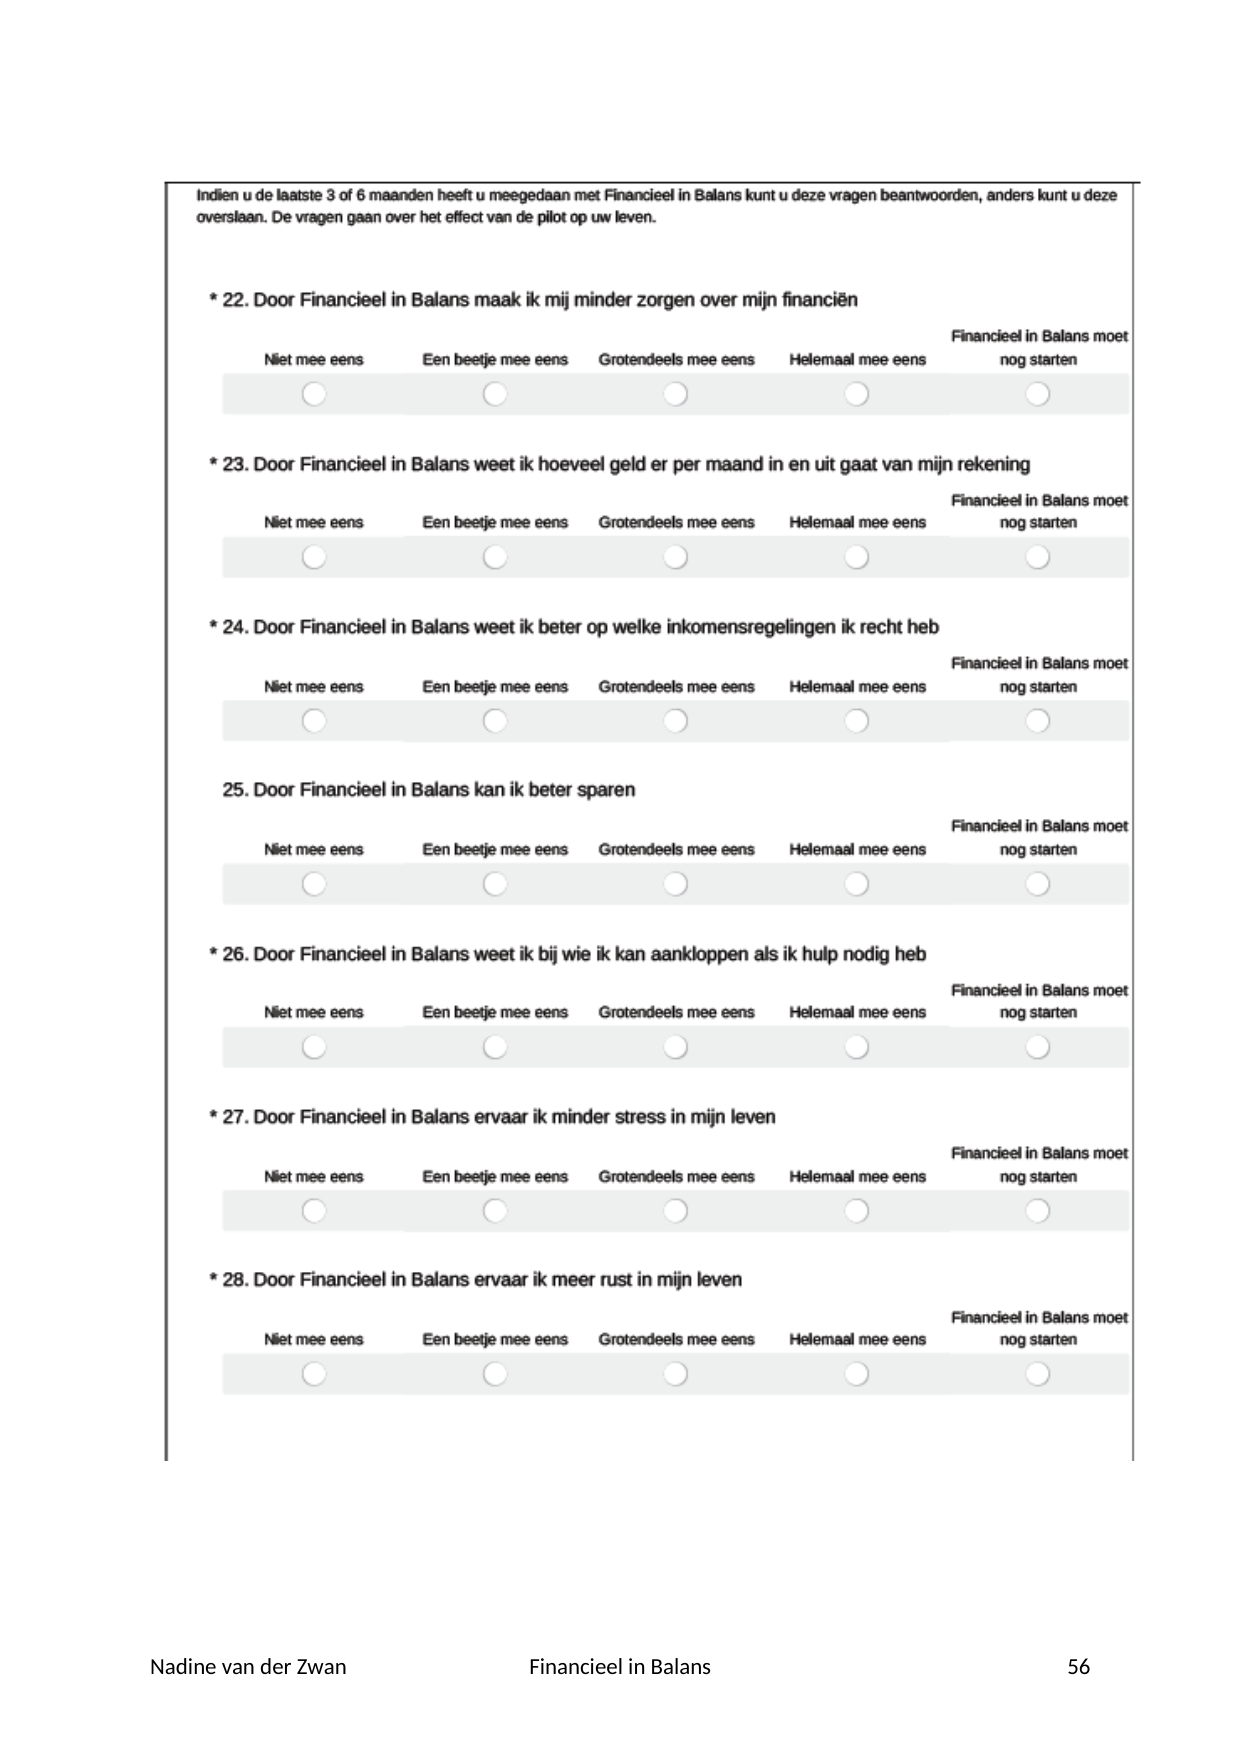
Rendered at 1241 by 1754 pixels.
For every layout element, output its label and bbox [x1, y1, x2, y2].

picture [150, 150, 1178, 1461]
